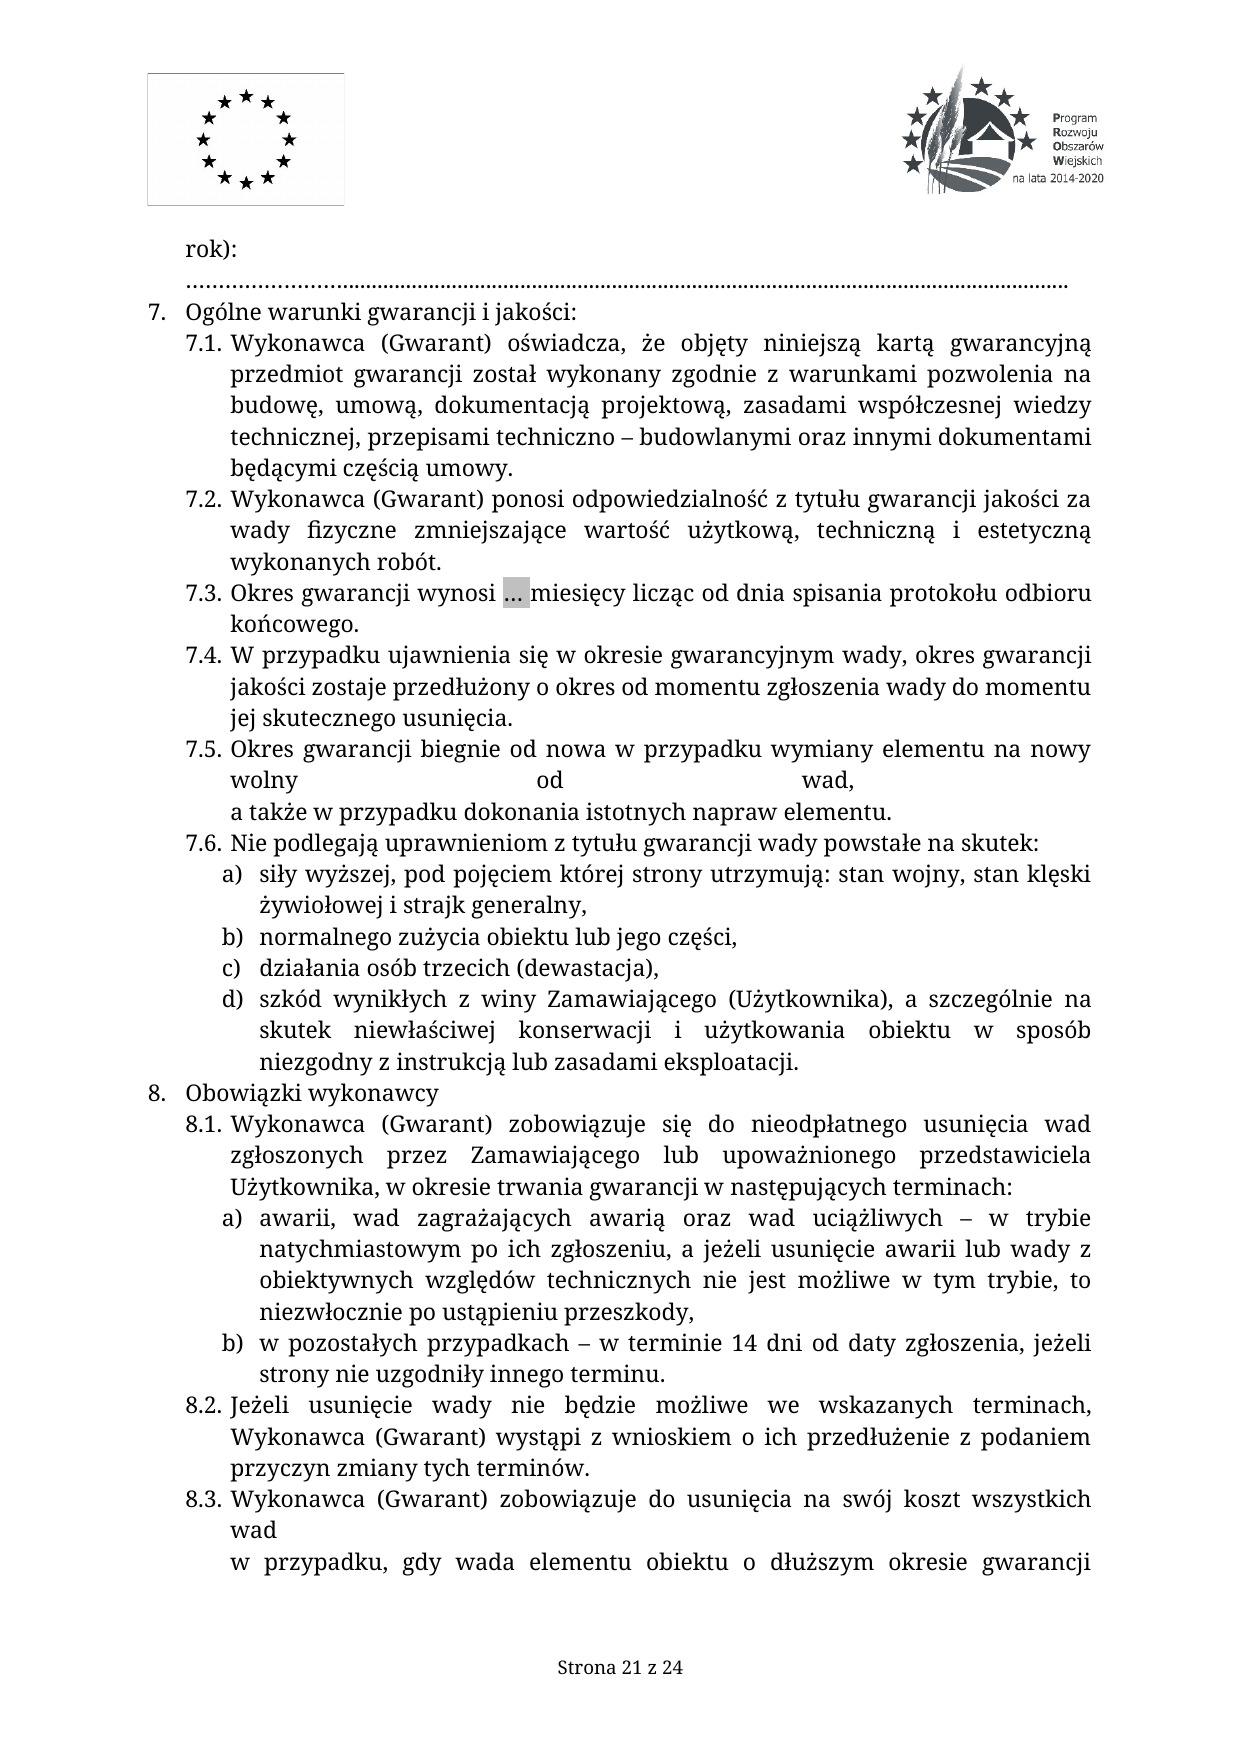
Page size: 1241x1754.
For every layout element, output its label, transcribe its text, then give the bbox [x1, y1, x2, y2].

list działania osób trzecich (dewastacja), [222, 952, 1092, 983]
list Jeżeli usunięcie wady nie będzie możliwe we wskazanych terminach, Wykonawca (Gwarant) wystąpi z wnioskiem o ich przedłużenie z podaniem przyczyn zmiany tych terminów. [185, 1389, 1092, 1483]
list Okres gwarancji biegnie od nowa w przypadku wymiany elementu na nowy wolny od wad, a także w przypadku dokonania istotnych napraw elementu. [185, 733, 1092, 827]
text ……………………............................................................................................................................... [185, 264, 1092, 296]
list Ogólne warunki gwarancji i jakości: [148, 296, 1092, 327]
list Wykonawca (Gwarant) ponosi odpowiedzialność z tytułu gwarancji jakości za wady fizyczne zmniejszające wartość użytkową, techniczną i estetyczną wykonanych robót. [185, 483, 1092, 577]
list Okres gwarancji wynosi … miesięcy licząc od dnia spisania protokołu odbioru końcowego. [185, 577, 1092, 639]
list w pozostałych przypadkach – w terminie 14 dni od daty zgłoszenia, jeżeli strony nie uzgodniły innego terminu. [222, 1327, 1092, 1389]
list normalnego zużycia obiektu lub jego części, [222, 921, 1092, 952]
list Wykonawca (Gwarant) zobowiązuje się do nieodpłatnego usunięcia wad zgłoszonych przez Zamawiającego lub upoważnionego przedstawiciela Użytkownika, w okresie trwania gwarancji w następujących terminach: [185, 1108, 1092, 1202]
picture [147, 73, 345, 206]
list Data odbioru końcowego zrealizowanego przedmiotu zamówienia (dzień, miesiąc, rok): [148, 233, 1092, 264]
list szkód wynikłych z winy Zamawiającego (Użytkownika), a szczególnie na skutek niewłaściwej konserwacji i użytkowania obiektu w sposób niezgodny z instrukcją lub zasadami eksploatacji. [222, 983, 1092, 1077]
list W przypadku ujawnienia się w okresie gwarancyjnym wady, okres gwarancji jakości zostaje przedłużony o okres od momentu zgłoszenia wady do momentu jej skutecznego usunięcia. [185, 639, 1092, 733]
list siły wyższej, pod pojęciem której strony utrzymują: stan wojny, stan klęski żywiołowej i strajk generalny, [222, 858, 1092, 921]
list Obowiązki wykonawcy [148, 1077, 1092, 1108]
picture [895, 57, 1110, 204]
list awarii, wad zagrażających awarią oraz wad uciążliwych – w trybie natychmiastowym po ich zgłoszeniu, a jeżeli usunięcie awarii lub wady z obiektywnych względów technicznych nie jest możliwe w tym trybie, to niezwłocznie po ustąpieniu przeszkody, [222, 1202, 1092, 1327]
list Wykonawca (Gwarant) oświadcza, że objęty niniejszą kartą gwarancyjną przedmiot gwarancji został wykonany zgodnie z warunkami pozwolenia na budowę, umową, dokumentacją projektową, zasadami współczesnej wiedzy technicznej, przepisami techniczno – budowlanymi oraz innymi dokumentami będącymi częścią umowy. [185, 327, 1092, 483]
list Nie podlegają uprawnieniom z tytułu gwarancji wady powstałe na skutek: [185, 827, 1092, 858]
